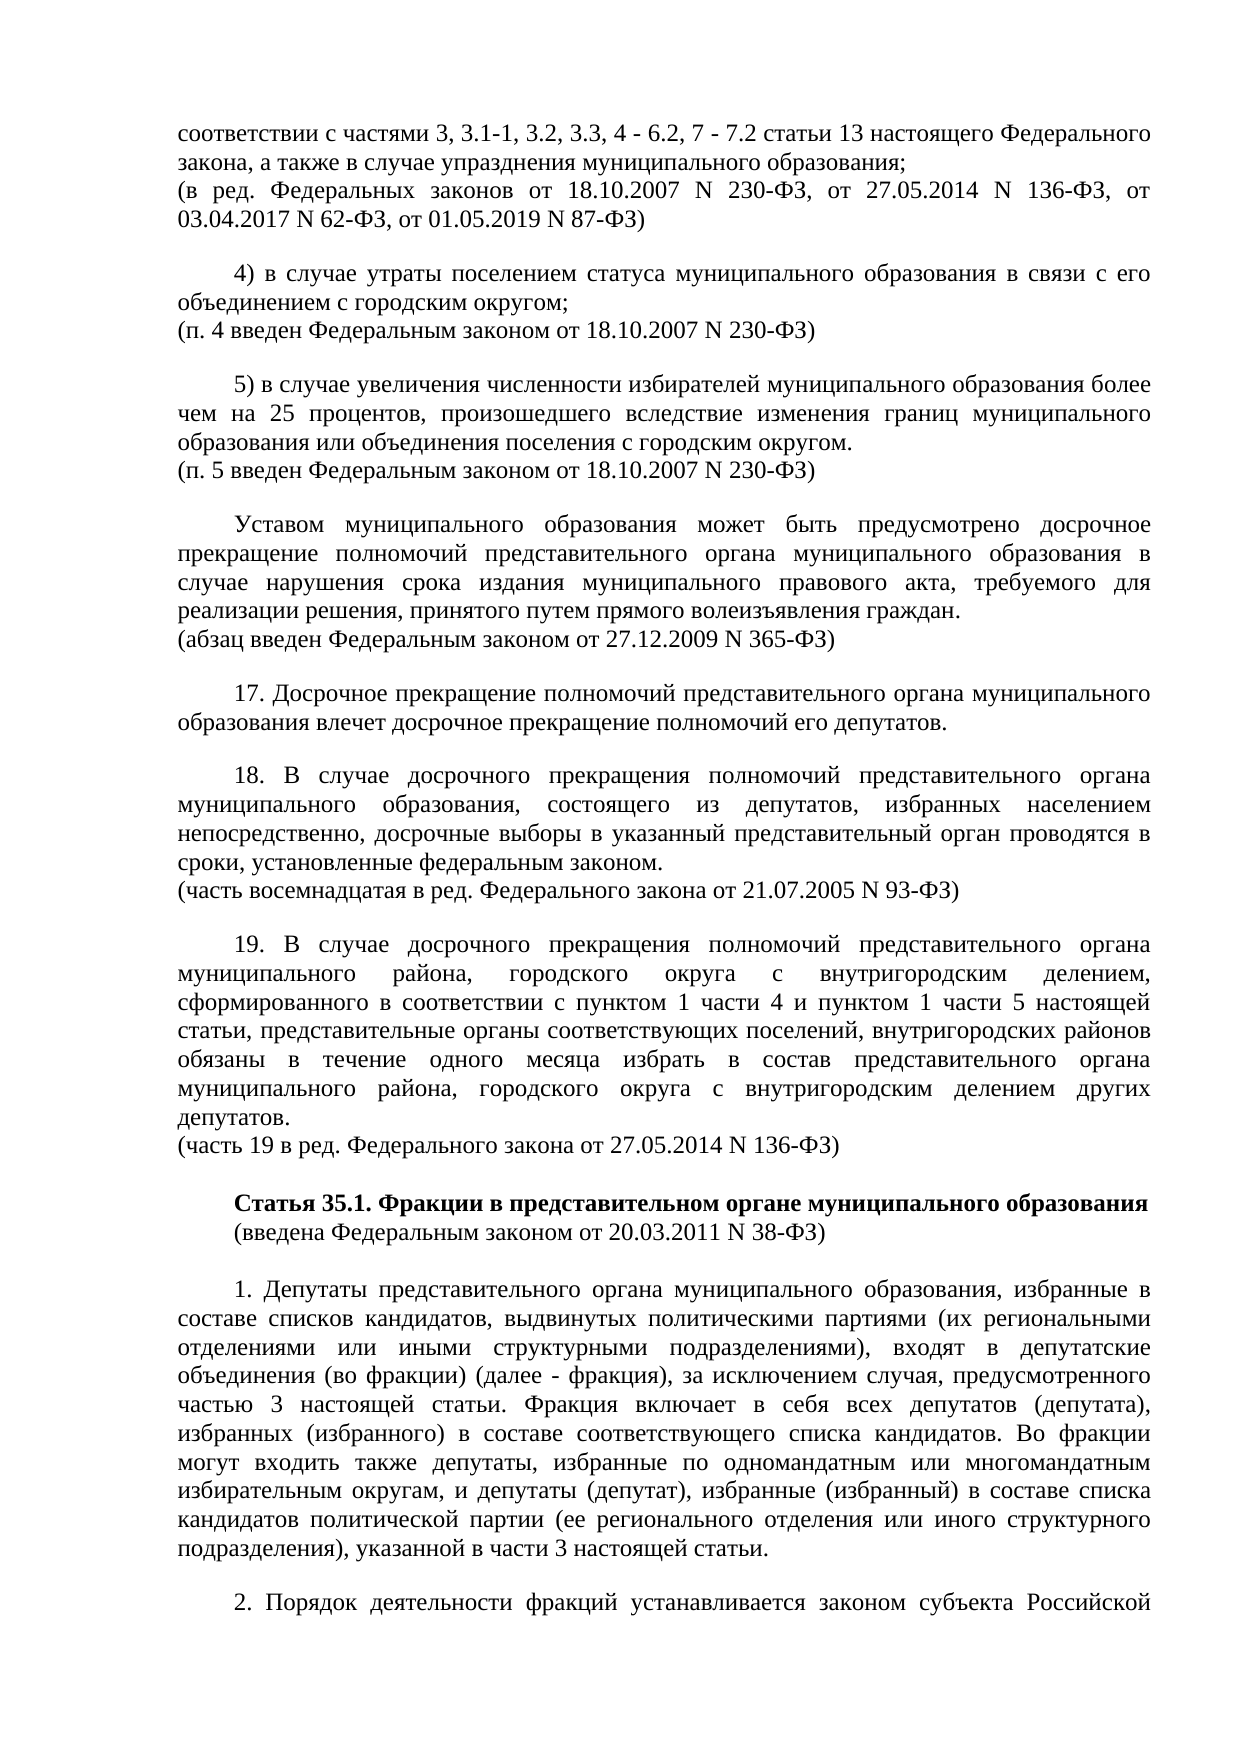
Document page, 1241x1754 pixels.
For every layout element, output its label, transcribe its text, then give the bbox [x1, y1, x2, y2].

text 4) в случае утраты поселением статуса муниципального образования в связи с его объединением с городским округом; [177, 258, 1152, 316]
text (в ред. Федеральных законов от 18.10.2007 N 230-ФЗ, от 27.05.2014 N 136-ФЗ, от 03.04.2017 N 62-ФЗ, от 01.05.2019 N 87-ФЗ) [177, 176, 1152, 233]
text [177, 118, 1152, 176]
text 17. Досрочное прекращение полномочий представительного органа муниципального образования влечет досрочное прекращение полномочий его депутатов. [177, 678, 1152, 736]
text Уставом муниципального образования может быть предусмотрено досрочное прекращение полномочий представительного органа муниципального образования в случае нарушения срока издания муниципального правового акта, требуемого для реализации решения, принятого путем прямого волеизъявления граждан. [177, 509, 1152, 624]
text 18. В случае досрочного прекращения полномочий представительного органа муниципального образования, состоящего из депутатов, избранных населением непосредственно, досрочные выборы в указанный представительный орган проводятся в сроки, установленные федеральным законом. [177, 761, 1152, 876]
text (абзац введен Федеральным законом от 27.12.2009 N 365-ФЗ) [177, 624, 1152, 653]
text 19. В случае досрочного прекращения полномочий представительного органа муниципального района, городского округа с внутригородским делением, сформированного в соответствии с пунктом 1 части 4 и пунктом 1 части 5 настоящей статьи, представительные органы соответствующих поселений, внутригородских районов обязаны в течение одного месяца избрать в состав представительного органа муниципального района, городского округа с внутригородским делением других депутатов. [177, 929, 1152, 1131]
text (п. 4 введен Федеральным законом от 18.10.2007 N 230-ФЗ) [177, 316, 1152, 344]
text (часть 19 в ред. Федерального закона от 27.05.2014 N 136-ФЗ) [177, 1131, 1152, 1159]
text 1. Депутаты представительного органа муниципального образования, избранные в составе списков кандидатов, выдвинутых политическими партиями (их региональными отделениями или иными структурными подразделениями), входят в депутатские объединения (во фракции) (далее - фракция), за исключением случая, предусмотренного частью 3 настоящей статьи. Фракция включает в себя всех депутатов (депутата), избранных (избранного) в составе соответствующего списка кандидатов. Во фракции могут входить также депутаты, избранные по одномандатным или многомандатным избирательным округам, и депутаты (депутат), избранные (избранный) в составе списка кандидатов политической партии (ее регионального отделения или иного структурного подразделения), указанной в части 3 настоящей статьи. [177, 1274, 1152, 1562]
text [177, 1587, 1152, 1616]
text 5) в случае увеличения численности избирателей муниципального образования более чем на 25 процентов, произошедшего вследствие изменения границ муниципального образования или объединения поселения с городским округом. [177, 369, 1152, 456]
text (введена Федеральным законом от 20.03.2011 N 38-ФЗ) [177, 1217, 1152, 1246]
text (п. 5 введен Федеральным законом от 18.10.2007 N 230-ФЗ) [177, 456, 1152, 484]
text (часть восемнадцатая в ред. Федерального закона от 21.07.2005 N 93-ФЗ) [177, 876, 1152, 904]
title Статья 35.1. Фракции в представительном органе муниципального образования [177, 1188, 1152, 1217]
